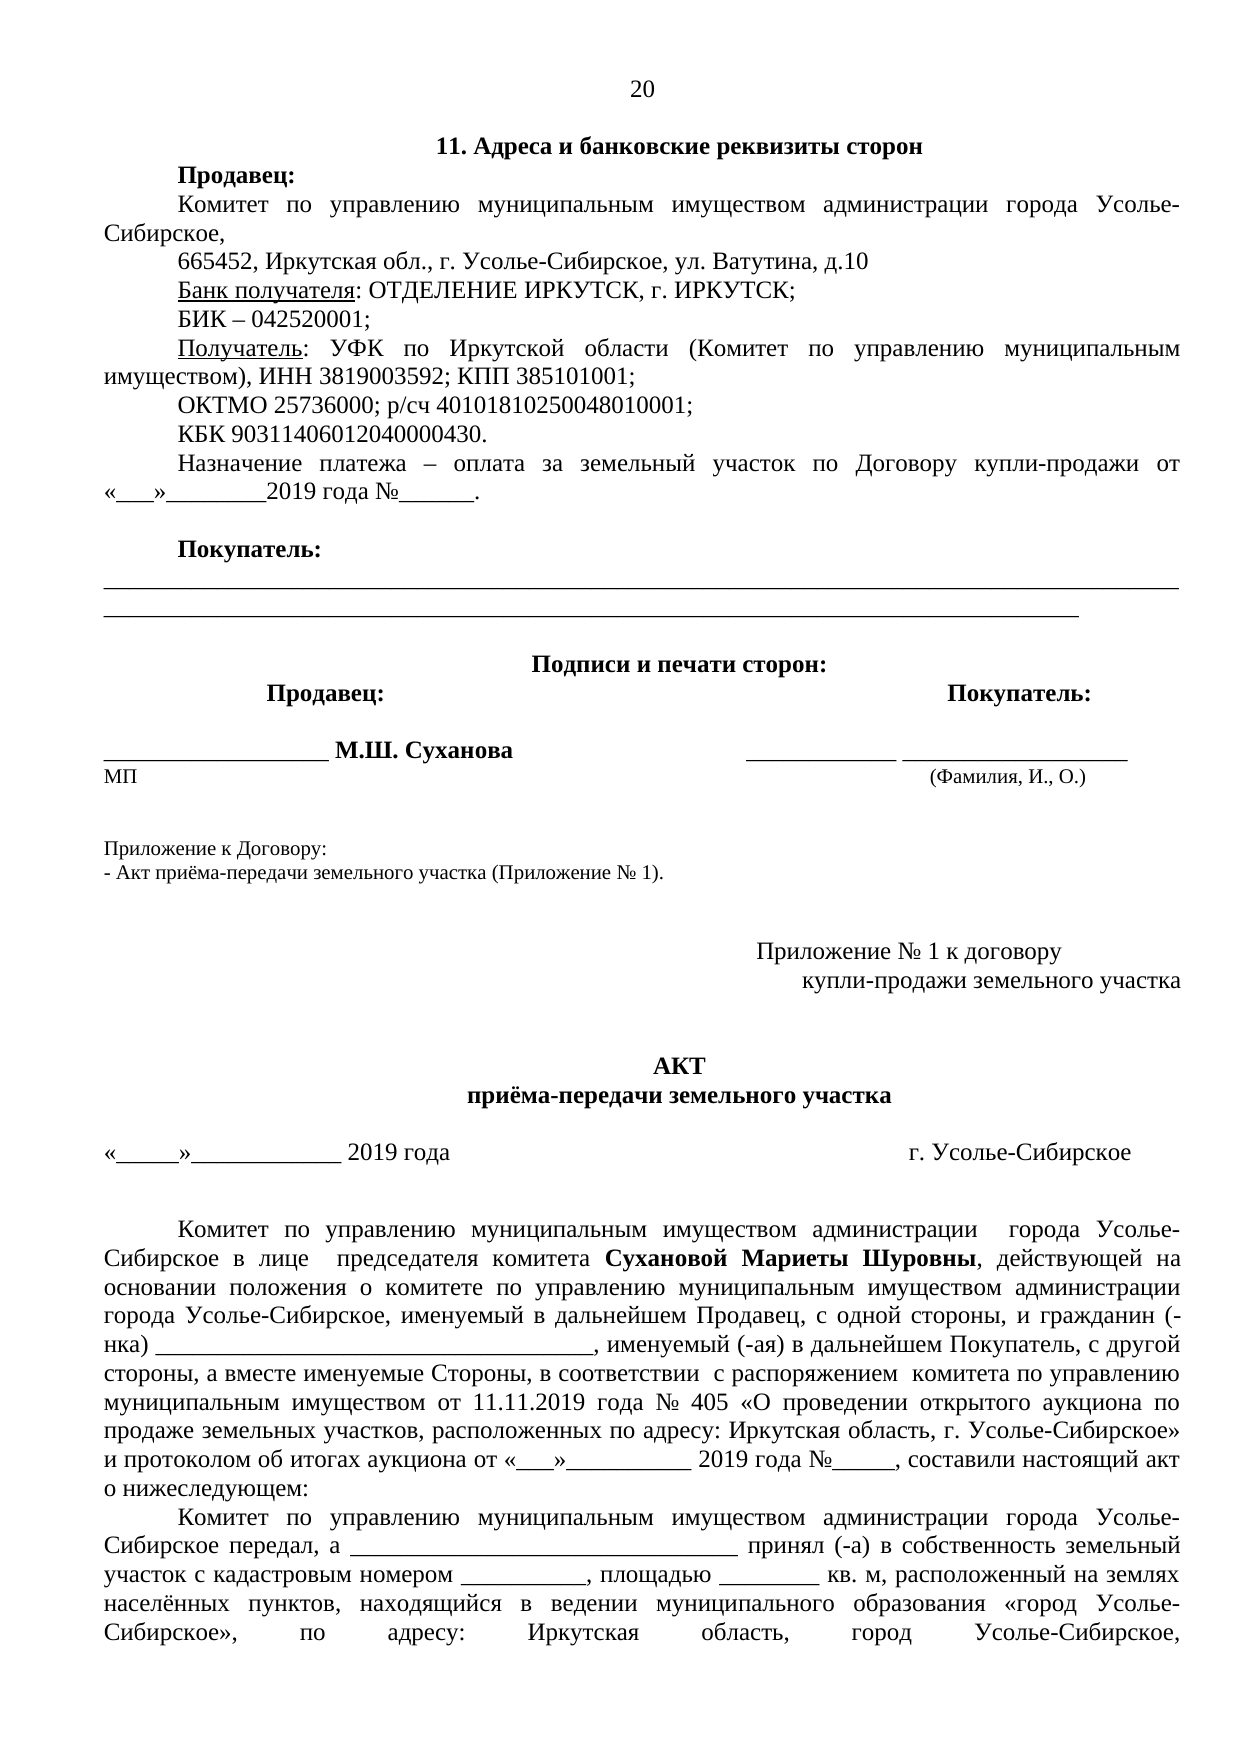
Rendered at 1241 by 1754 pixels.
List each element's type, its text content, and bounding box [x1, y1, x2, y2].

text Покупатель: [103, 534, 1181, 563]
text БИК – 042520001; [103, 304, 1181, 333]
text «_____»____________ 2019 года г. Усолье-Сибирское [103, 1137, 1181, 1166]
text КБК 90311406012040000430. [103, 419, 1181, 448]
text Подписи и печати сторон: [103, 649, 1181, 678]
text Комитет по управлению муниципальным имуществом администрации города Усолье-Сибирское в лице председателя комитета Сухановой Мариеты Шуровны, действующей на основании положения о комитете по управлению муниципальным имуществом администрации города Усолье-Сибирское, именуемый в дальнейшем Продавец, с одной стороны, и гражданин (-нка) ___________________________________, именуемый (-ая) в дальнейшем Покупатель, с другой стороны, а вместе именуемые Стороны, в соответствии с распоряжением комитета по управлению муниципальным имуществом от 11.11.2019 года № 405 «О проведении открытого аукциона по продаже земельных участков, расположенных по адресу: Иркутская область, г. Усолье-Сибирское» и протоколом об итогах аукциона от «___»__________ 2019 года №_____, составили настоящий акт о нижеследующем: [103, 1214, 1181, 1502]
text Приложение к Договору: [103, 836, 1181, 860]
text 11. Адреса и банковские реквизиты сторон [103, 131, 1181, 160]
text АКТ [103, 1051, 1181, 1080]
text - Акт приёма-передачи земельного участка (Приложение № 1). [103, 860, 1181, 884]
text Получатель: УФК по Иркутской области (Комитет по управлению муниципальным имуществом), ИНН 3819003592; КПП 385101001; [103, 333, 1181, 390]
text ____________________________________________________________________________________________________________________________________________________________________ [103, 563, 1181, 620]
text Назначение платежа – оплата за земельный участок по Договору купли-продажи от «___»________2019 года №______. [103, 448, 1181, 505]
text Приложение № 1 к договору [693, 936, 1181, 965]
text ОКТМО 25736000; р/сч 40101810250048010001; [103, 390, 1181, 419]
text Продавец: [103, 160, 1181, 189]
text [103, 1502, 1181, 1645]
text приёма-передачи земельного участка [103, 1080, 1181, 1109]
text МП (Фамилия, И., О.) [103, 764, 1181, 788]
text купли-продажи земельного участка [103, 965, 1181, 994]
text Продавец: Покупатель: [103, 678, 1181, 706]
text __________________ М.Ш. Суханова ____________ __________________ [103, 735, 1181, 764]
text 665452, Иркутская обл., г. Усолье-Сибирское, ул. Ватутина, д.10 [103, 246, 1181, 275]
text Банк получателя: ОТДЕЛЕНИЕ ИРКУТСК, г. ИРКУТСК; [103, 275, 1181, 304]
text Комитет по управлению муниципальным имуществом администрации города Усолье-Сибирское, [103, 189, 1181, 246]
